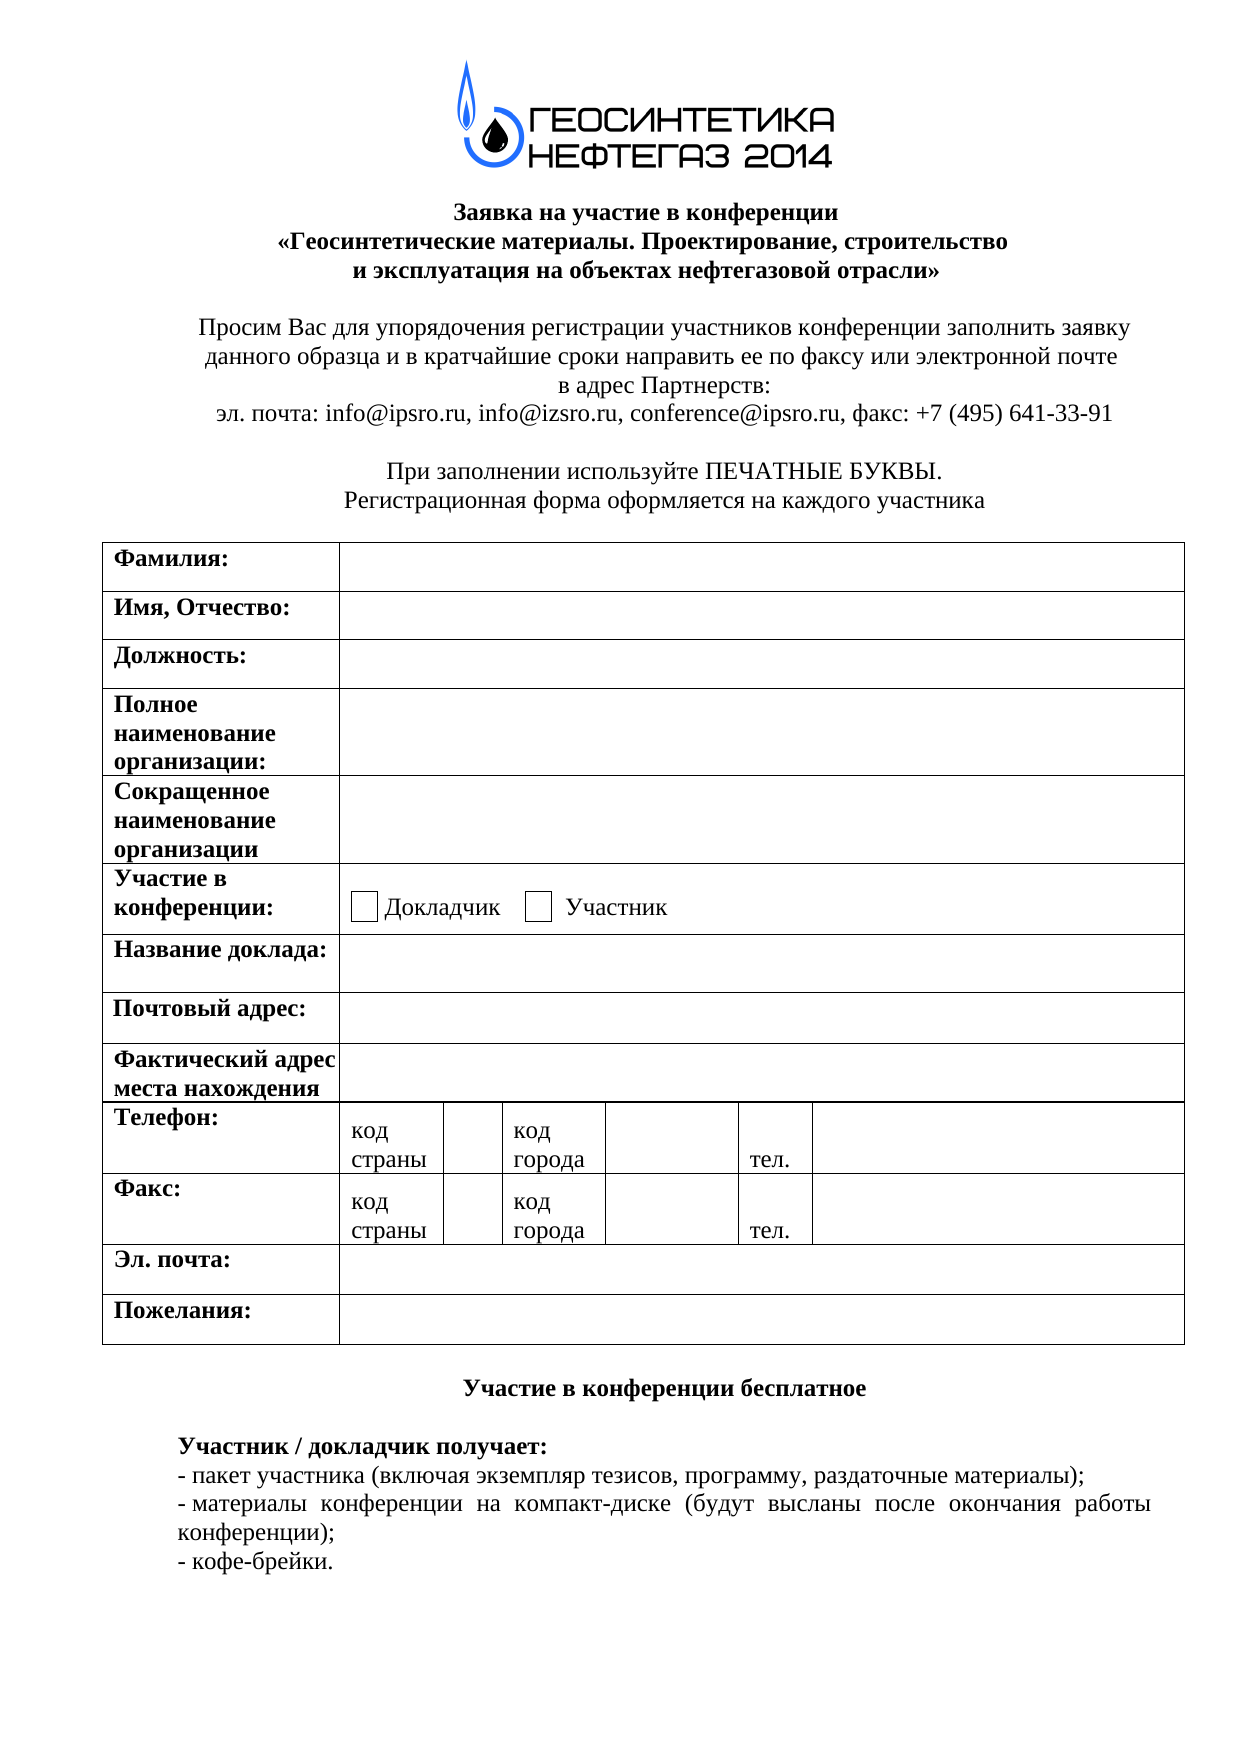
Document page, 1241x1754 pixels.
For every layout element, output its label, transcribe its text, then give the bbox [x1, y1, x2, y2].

text При заполнении используйте ПЕЧАТНЫЕ БУКВЫ. [177, 456, 1152, 485]
table_cell Полное наименование организации: [103, 689, 339, 775]
table_cell [813, 1174, 1184, 1243]
table_cell [813, 1103, 1184, 1172]
text Участие в конференции бесплатное [177, 1373, 1152, 1402]
table_cell [340, 993, 1184, 1043]
table_cell код города [503, 1103, 605, 1172]
table_cell код страны [340, 1174, 443, 1243]
table_cell [340, 776, 1184, 862]
table_cell [340, 640, 1184, 688]
table_cell [606, 1174, 738, 1243]
table_cell [340, 1295, 1184, 1344]
table_cell Факс: [103, 1174, 339, 1243]
table_cell Эл. почта: [103, 1245, 339, 1294]
table_cell Должность: [103, 640, 339, 688]
text - пакет участника (включая экземпляр тезисов, программу, раздаточные материалы); [177, 1460, 1152, 1488]
text эл. почта: info@ipsro.ru, info@izsro.ru, conference@ipsro.ru, факс: +7 (495) 641-33-91 [177, 398, 1152, 427]
table_cell Фактический адрес места нахождения [103, 1044, 339, 1101]
table_cell Телефон: [103, 1103, 339, 1172]
table_cell [340, 935, 1184, 992]
text «Геосинтетические материалы. Проектирование, строительство и эксплуатация на объектах нефтегазовой отрасли» [140, 226, 1152, 283]
table_cell [340, 1044, 1184, 1101]
text - материалы конференции на компакт-диске (будут высланы после окончания работы конференции); [177, 1488, 1152, 1546]
table_cell Почтовый адрес: [103, 993, 339, 1043]
table_cell Имя, Отчество: [103, 592, 339, 639]
table_cell тел. [739, 1174, 812, 1243]
table_cell [340, 592, 1184, 639]
text - кофе-брейки. [177, 1546, 1152, 1575]
table_cell Докладчик Участник [340, 864, 1184, 933]
table_cell [444, 1174, 502, 1243]
table_cell [340, 689, 1184, 775]
text Регистрационная форма оформляется на каждого участника [177, 485, 1152, 513]
table_cell [340, 1245, 1184, 1294]
table_cell [444, 1103, 502, 1172]
picture [457, 59, 834, 169]
table_cell Пожелания: [103, 1295, 339, 1344]
table_header [340, 543, 1184, 591]
table_cell код страны [340, 1103, 443, 1172]
table_cell тел. [739, 1103, 812, 1172]
table_cell Участие в конференции: [103, 864, 339, 933]
table_cell код города [503, 1174, 605, 1243]
table_cell Название доклада: [103, 935, 339, 992]
table_header Фамилия: [103, 543, 339, 591]
table_cell Сокращенное наименование организации [103, 776, 339, 862]
text Участник / докладчик получает: [177, 1431, 1152, 1460]
table_cell [606, 1103, 738, 1172]
text Заявка на участие в конференции [140, 197, 1152, 226]
text Просим Вас для упорядочения регистрации участников конференции заполнить заявку данного образца и в кратчайшие сроки направить ее по факсу или электронной почте в адрес Партнерств: [177, 312, 1152, 398]
